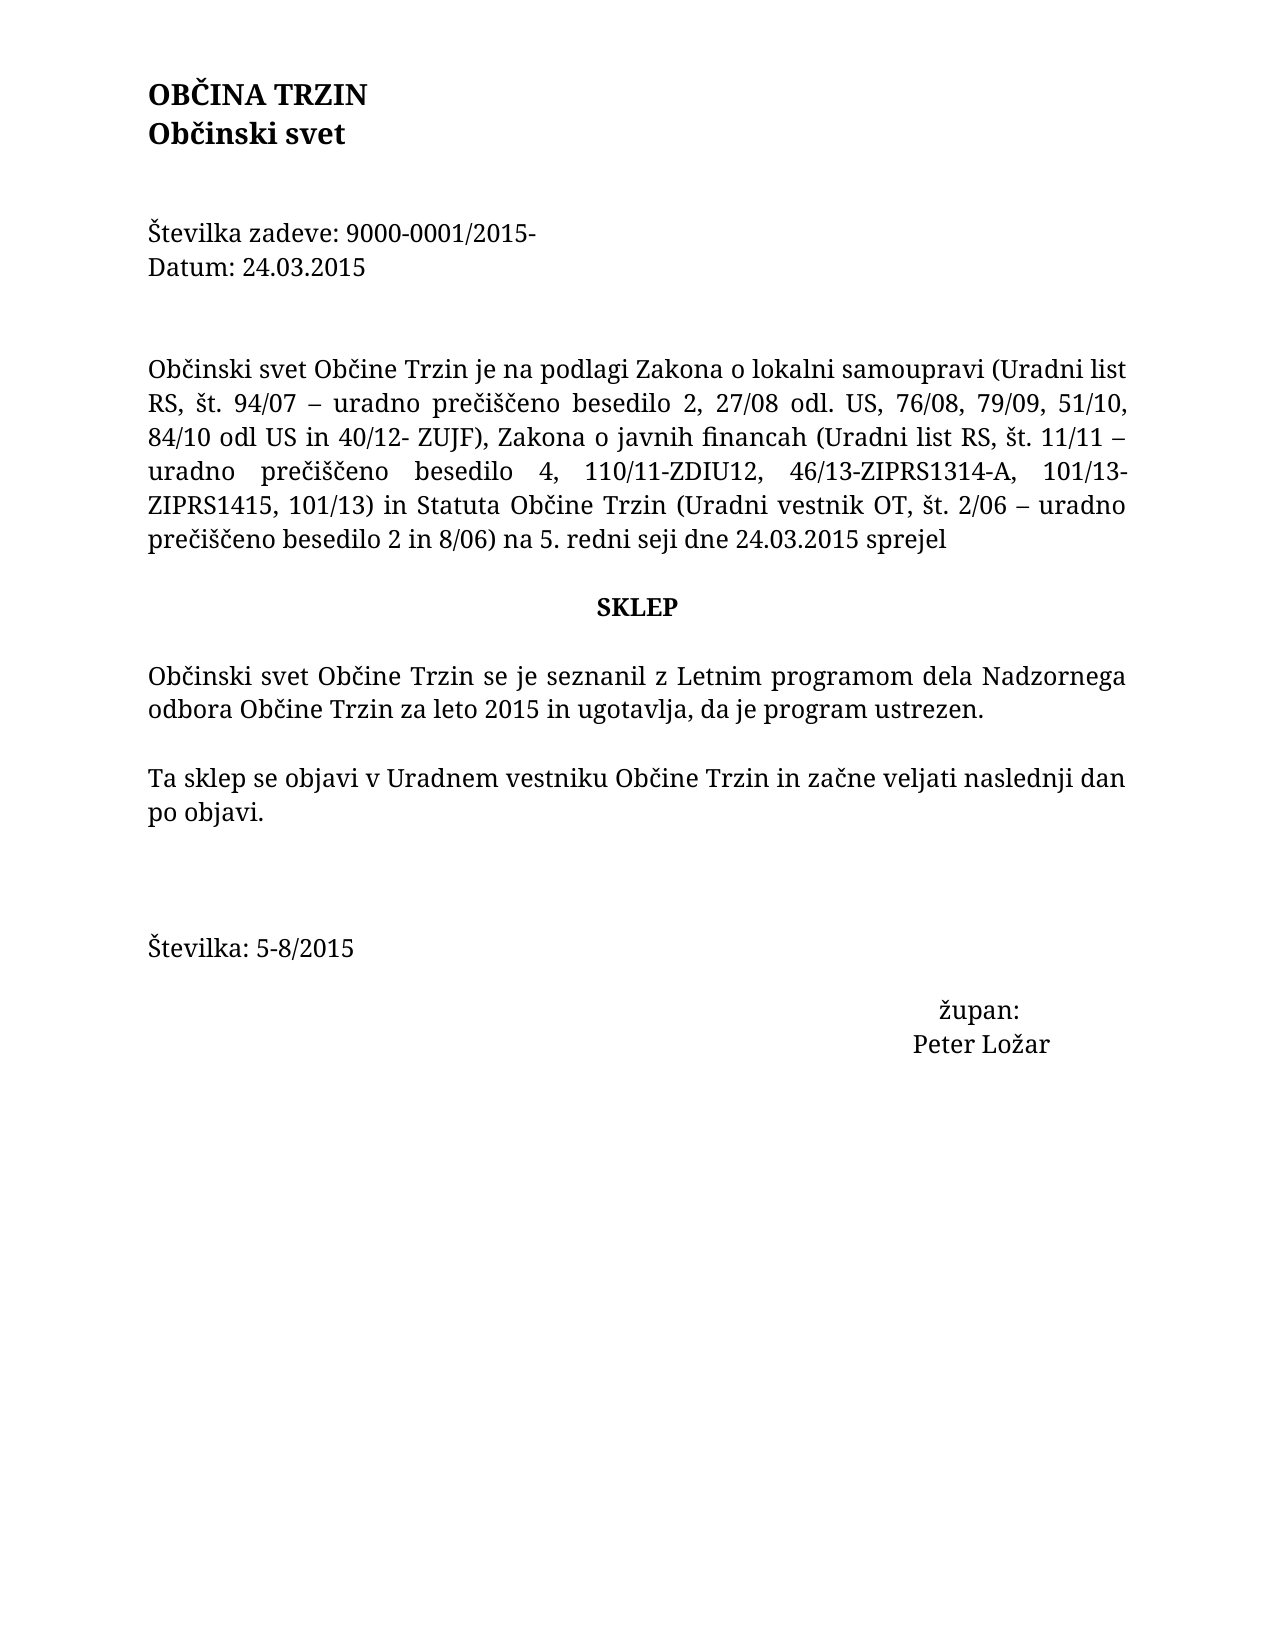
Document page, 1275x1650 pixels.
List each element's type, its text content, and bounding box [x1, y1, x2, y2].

text Peter Ložar [148, 1027, 1127, 1095]
text Občinski svet Občine Trzin se je seznanil z Letnim programom dela Nadzornega odbora Občine Trzin za leto 2015 in ugotavlja, da je program ustrezen. [148, 658, 1127, 726]
text Številka zadeve: 9000-0001/2015- [148, 215, 1127, 249]
text Ta sklep se objavi v Uradnem vestniku Občine Trzin in začne veljati naslednji dan po objavi. [148, 760, 1127, 828]
text Občinski svet Občine Trzin je na podlagi Zakona o lokalni samoupravi (Uradni list RS, št. 94/07 – uradno prečiščeno besedilo 2, 27/08 odl. US, 76/08, 79/09, 51/10, 84/10 odl US in 40/12- ZUJF), Zakona o javnih financah (Uradni list RS, št. 11/11 – uradno prečiščeno besedilo 4, 110/11-ZDIU12, 46/13-ZIPRS1314-A, 101/13-ZIPRS1415, 101/13) in Statuta Občine Trzin (Uradni vestnik OT, št. 2/06 – uradno prečiščeno besedilo 2 in 8/06) na 5. redni seji dne 24.03.2015 sprejel [148, 352, 1127, 556]
text župan: [148, 993, 1127, 1027]
text SKLEP [148, 590, 1127, 624]
text Datum: 24.03.2015 [148, 249, 1127, 283]
text Občinski svet [148, 113, 1127, 153]
text Številka: 5-8/2015 [148, 931, 1127, 965]
text OBČINA TRZIN [148, 74, 1127, 113]
